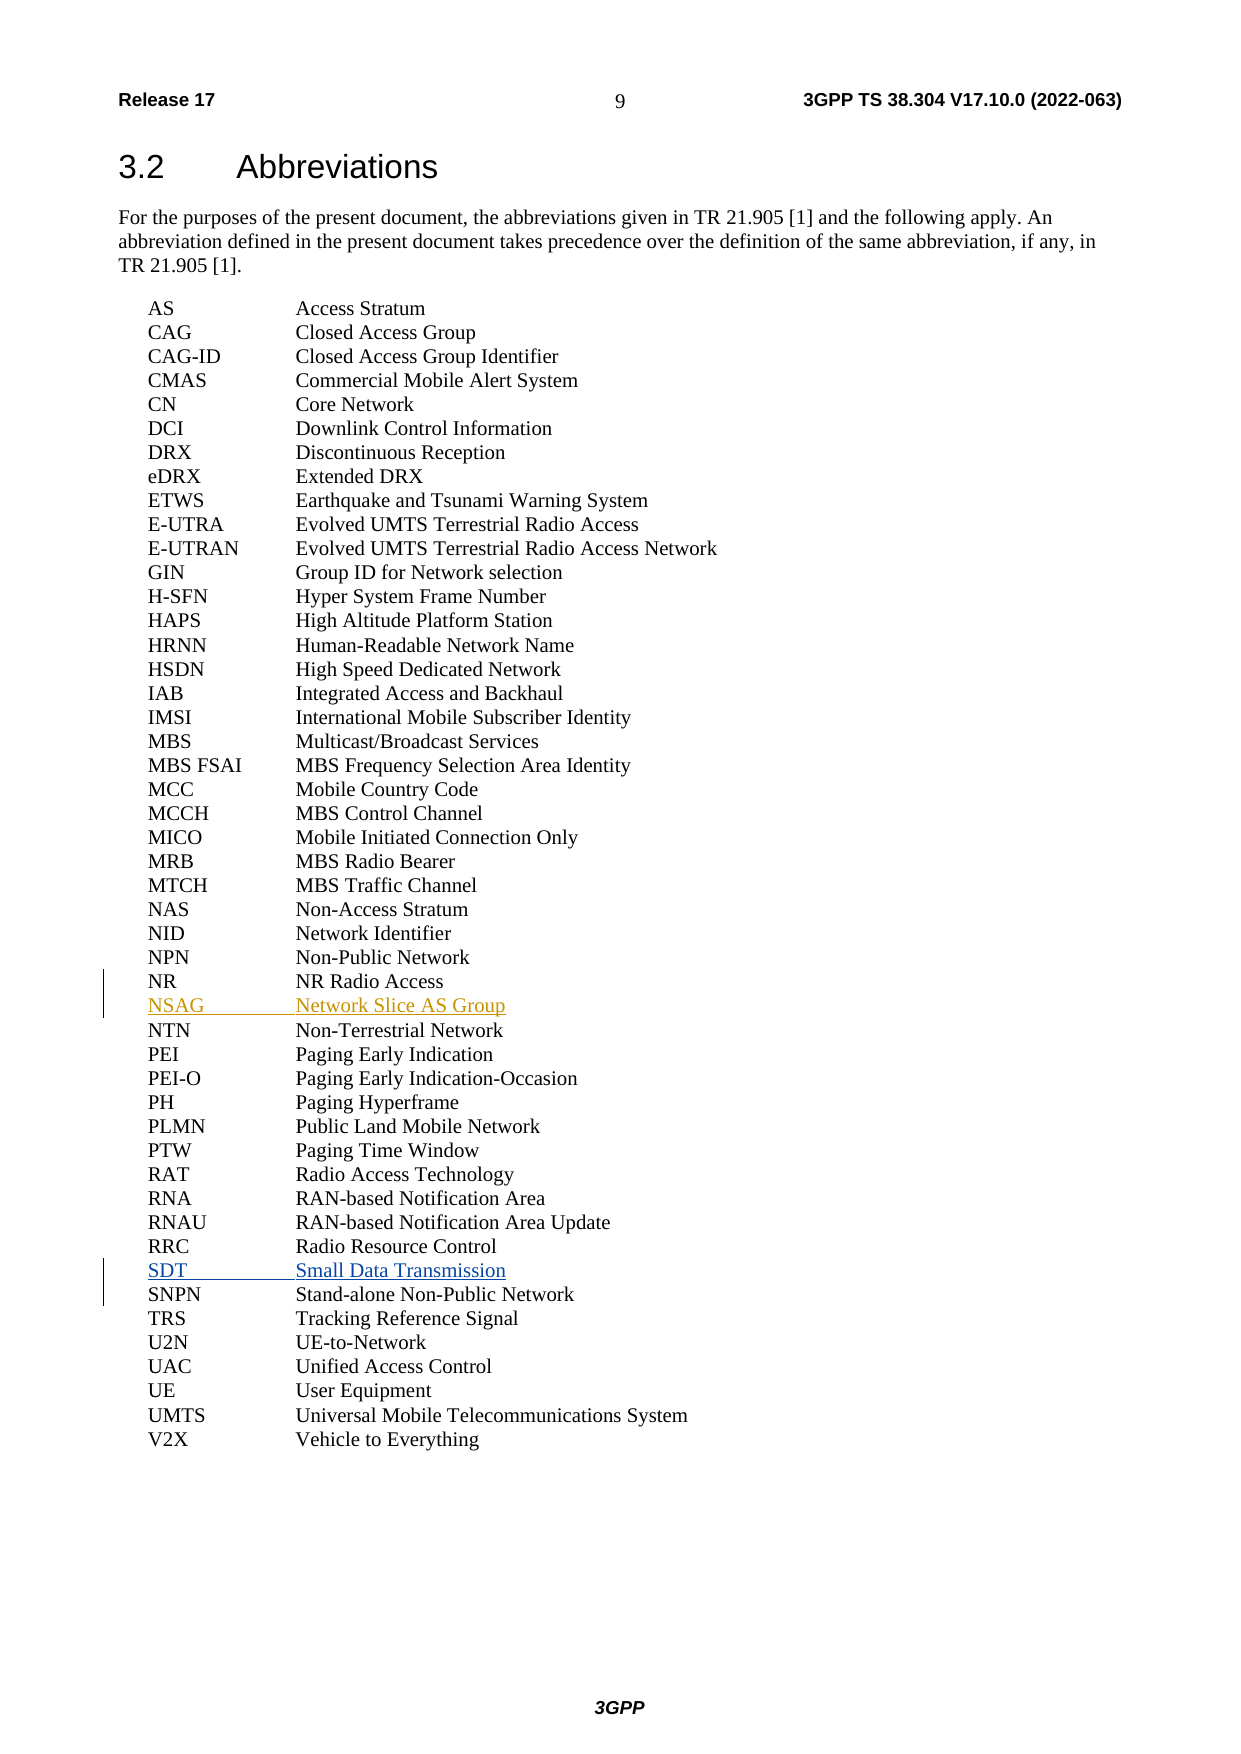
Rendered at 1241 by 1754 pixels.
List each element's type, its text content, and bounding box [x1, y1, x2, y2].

text MBS FSAI MBS Frequency Selection Area Identity [148, 753, 1122, 777]
text CN Core Network [148, 392, 1122, 416]
subtitle 3.2 Abbreviations [118, 147, 1122, 186]
text For the purposes of the present document, the abbreviations given in TR 21.905 [1] and the following apply. An abbreviation defined in the present document takes precedence over the definition of the same abbreviation, if any, in TR 21.905 [1]. [118, 205, 1122, 277]
text HAPS High Altitude Platform Station [148, 608, 1122, 632]
text HSDN High Speed Dedicated Network [148, 657, 1122, 681]
text RAT Radio Access Technology [148, 1162, 1122, 1186]
text CAG-ID Closed Access Group Identifier [148, 344, 1122, 368]
text NAS Non-Access Stratum [148, 897, 1122, 921]
text MTCH MBS Traffic Channel [148, 873, 1122, 897]
text DCI Downlink Control Information [148, 416, 1122, 440]
text U2N UE-to-Network [148, 1330, 1122, 1354]
text NTN Non-Terrestrial Network [148, 1017, 1122, 1042]
text CAG Closed Access Group [148, 320, 1122, 344]
text RNA RAN-based Notification Area [148, 1186, 1122, 1210]
text MICO Mobile Initiated Connection Only [148, 825, 1122, 849]
text MBS Multicast/Broadcast Services [148, 729, 1122, 753]
text E-UTRAN Evolved UMTS Terrestrial Radio Access Network [148, 536, 1122, 560]
text SNPN Stand-alone Non-Public Network [148, 1282, 1122, 1306]
text PTW Paging Time Window [148, 1138, 1122, 1162]
text ETWS Earthquake and Tsunami Warning System [148, 488, 1122, 512]
text RRC Radio Resource Control [148, 1234, 1122, 1258]
text H-SFN Hyper System Frame Number [148, 584, 1122, 608]
text UMTS Universal Mobile Telecommunications System [148, 1402, 1122, 1427]
text MCCH MBS Control Channel [148, 801, 1122, 825]
text eDRX Extended DRX [148, 464, 1122, 488]
text NID Network Identifier [148, 921, 1122, 945]
text IAB Integrated Access and Backhaul [148, 681, 1122, 705]
text NR NR Radio Access [148, 969, 1122, 993]
text CMAS Commercial Mobile Alert System [148, 368, 1122, 392]
text IMSI International Mobile Subscriber Identity [148, 705, 1122, 729]
text UE User Equipment [148, 1378, 1122, 1402]
text TRS Tracking Reference Signal [148, 1306, 1122, 1330]
text DRX Discontinuous Reception [148, 440, 1122, 464]
text UAC Unified Access Control [148, 1354, 1122, 1378]
text E-UTRA Evolved UMTS Terrestrial Radio Access [148, 512, 1122, 536]
text PEI-O Paging Early Indication-Occasion [148, 1066, 1122, 1090]
text MCC Mobile Country Code [148, 777, 1122, 801]
text PEI Paging Early Indication [148, 1042, 1122, 1066]
text GIN Group ID for Network selection [148, 560, 1122, 584]
text HRNN Human-Readable Network Name [148, 632, 1122, 657]
text PLMN Public Land Mobile Network [148, 1114, 1122, 1138]
text MRB MBS Radio Bearer [148, 849, 1122, 873]
text RNAU RAN-based Notification Area Update [148, 1210, 1122, 1234]
text NPN Non-Public Network [148, 945, 1122, 969]
text PH Paging Hyperframe [148, 1090, 1122, 1114]
text V2X Vehicle to Everything [148, 1427, 1122, 1451]
text AS Access Stratum [148, 296, 1122, 320]
